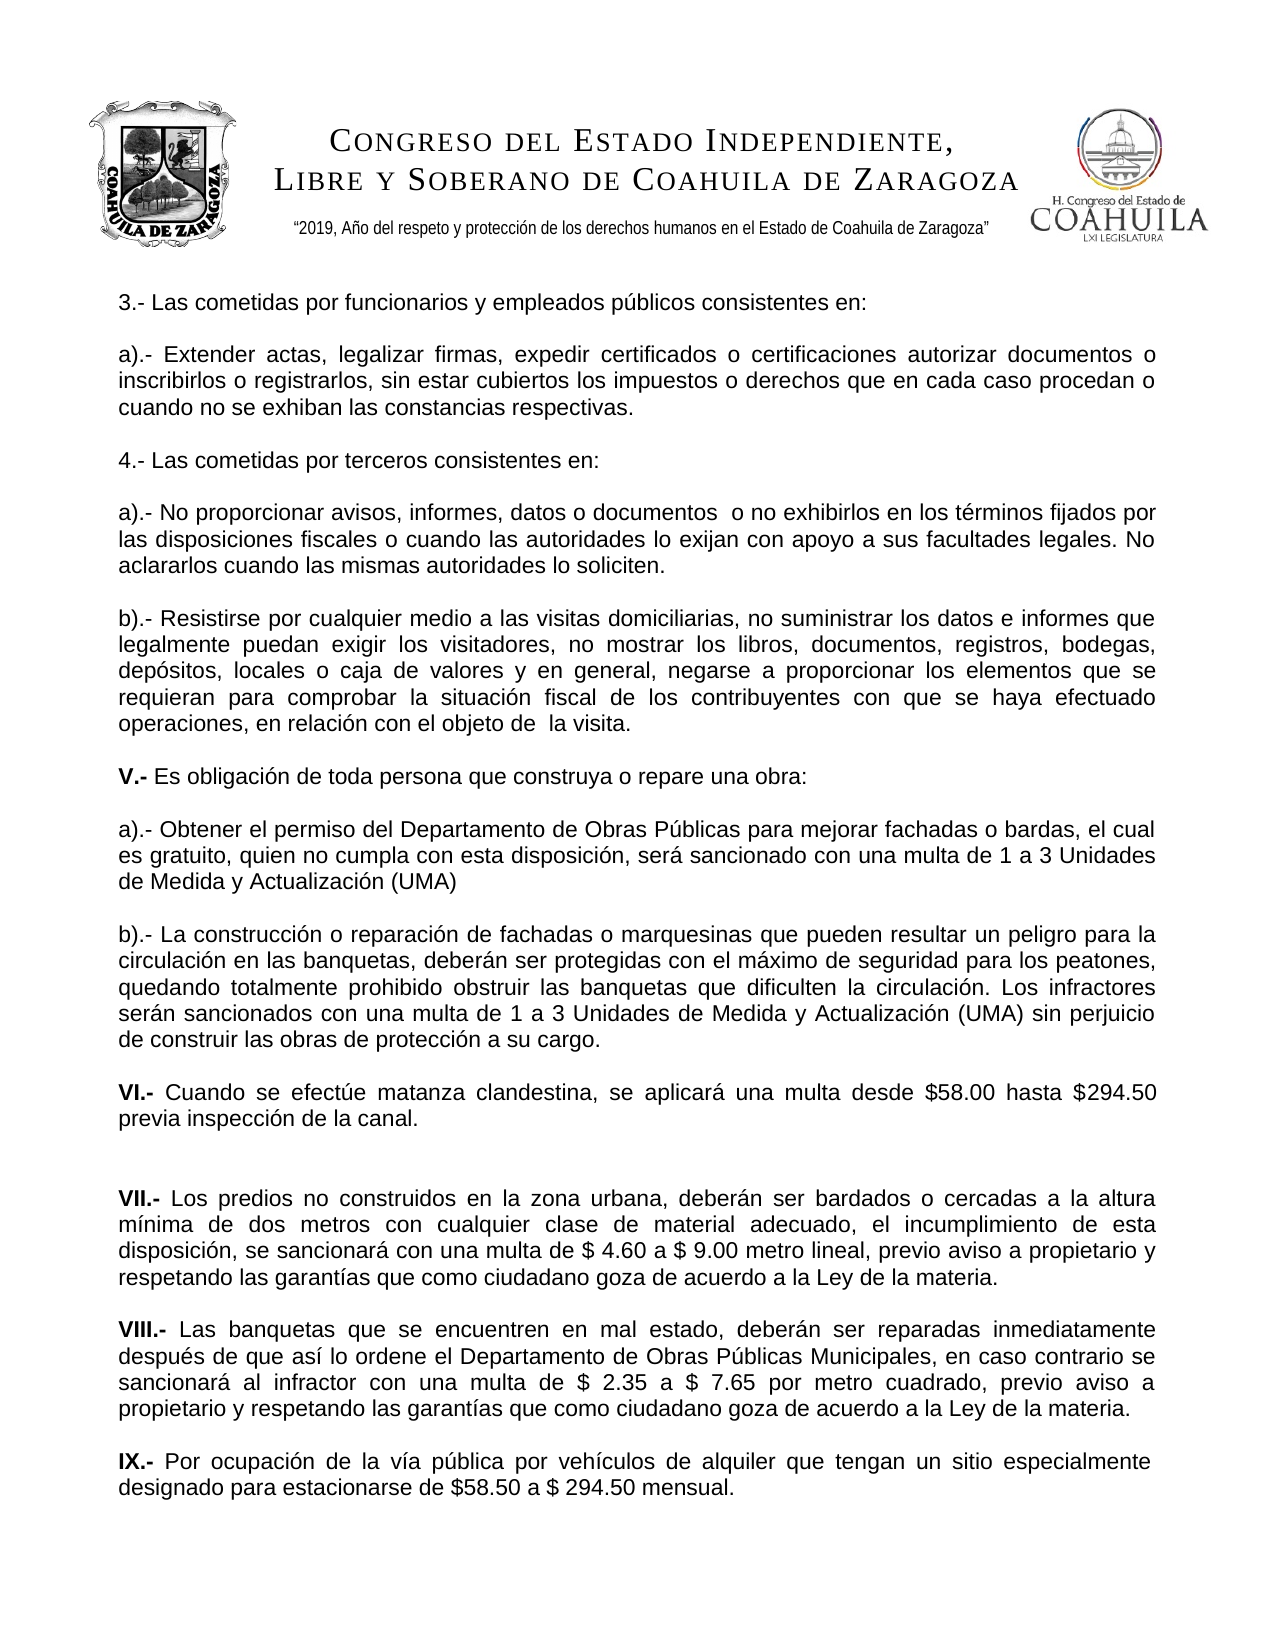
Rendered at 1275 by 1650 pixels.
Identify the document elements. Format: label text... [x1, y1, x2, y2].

text a).- Extender actas, legalizar firmas, expedir certificados o certificaciones autorizar documentos o inscribirlos o registrarlos, sin estar cubiertos los impuestos o derechos que en cada caso procedan o cuando no se exhiban las constancias respectivas. [118, 341, 1157, 420]
text 4.- Las cometidas por terceros consistentes en: [118, 447, 1157, 473]
text b).- Resistirse por cualquier medio a las visitas domiciliarias, no suministrar los datos e informes que legalmente puedan exigir los visitadores, no mostrar los libros, documentos, registros, bodegas, depósitos, locales o caja de valores y en general, negarse a proporcionar los elementos que se requieran para comprobar la situación fiscal de los contribuyentes con que se haya efectuado operaciones, en relación con el objeto de la visita. [118, 605, 1157, 736]
text V.- Es obligación de toda persona que construya o repare una obra: [118, 763, 1157, 789]
text 3.- Las cometidas por funcionarios y empleados públicos consistentes en: [118, 288, 1157, 315]
text a).- No proporcionar avisos, informes, datos o documentos o no exhibirlos en los términos fijados por las disposiciones fiscales o cuando las autoridades lo exijan con apoyo a sus facultades legales. No aclararlos cuando las mismas autoridades lo soliciten. [118, 499, 1157, 578]
text b).- La construcción o reparación de fachadas o marquesinas que pueden resultar un peligro para la circulación en las banquetas, deberán ser protegidas con el máximo de seguridad para los peatones, quedando totalmente prohibido obstruir las banquetas que dificulten la circulación. Los infractores serán sancionados con una multa de 3 Unidades de Medida y Actualización (UMA) sin perjuicio de construir las obras de protección a su cargo. [118, 921, 1157, 1053]
text a).- Obtener el permiso del Departamento de Obras Públicas para mejorar fachadas o bardas, el cual es gratuito, quien no cumpla con esta disposición, será sancionado con una multa de 3 Unidades de Medida y Actualización (UMA) [118, 816, 1157, 894]
text VIII.- Las banquetas que se encuentren en mal estado, deberán ser reparadas inmediatamente después de que así lo ordene el Departamento de Obras Públicas Municipales, en caso contrario se sancionará al infractor con una multa de $ 2.35 a $ 7.65 por metro cuadrado, previo aviso a propietario y respetando las garantías que como ciudadano goza de acuerdo a la Ley de la materia. [118, 1316, 1157, 1422]
picture [1020, 103, 1214, 247]
text VII.- Los predios no construidos en la zona urbana, deberán ser bardados o cercadas a la altura mínima de dos metros con cualquier clase de material adecuado, el incumplimiento de esta disposición, se sancionará con una multa de $ 4.60 a $ 9.00 metro lineal, previo aviso a propietario y respetando las garantías que como ciudadano goza de acuerdo a la Ley de la materia. [118, 1184, 1157, 1290]
text VI.- Cuando se efectúe matanza clandestina, se aplicará una multa desde $58.00 hasta $294.50 previa inspección de la canal. [118, 1079, 1157, 1132]
text IX.- Por ocupación de la vía pública por vehículos de alquiler que tengan un sitio especialmente designado para estacionarse de $58.50 a $ 294.50 mensual. [118, 1448, 1152, 1501]
picture [88, 101, 237, 247]
